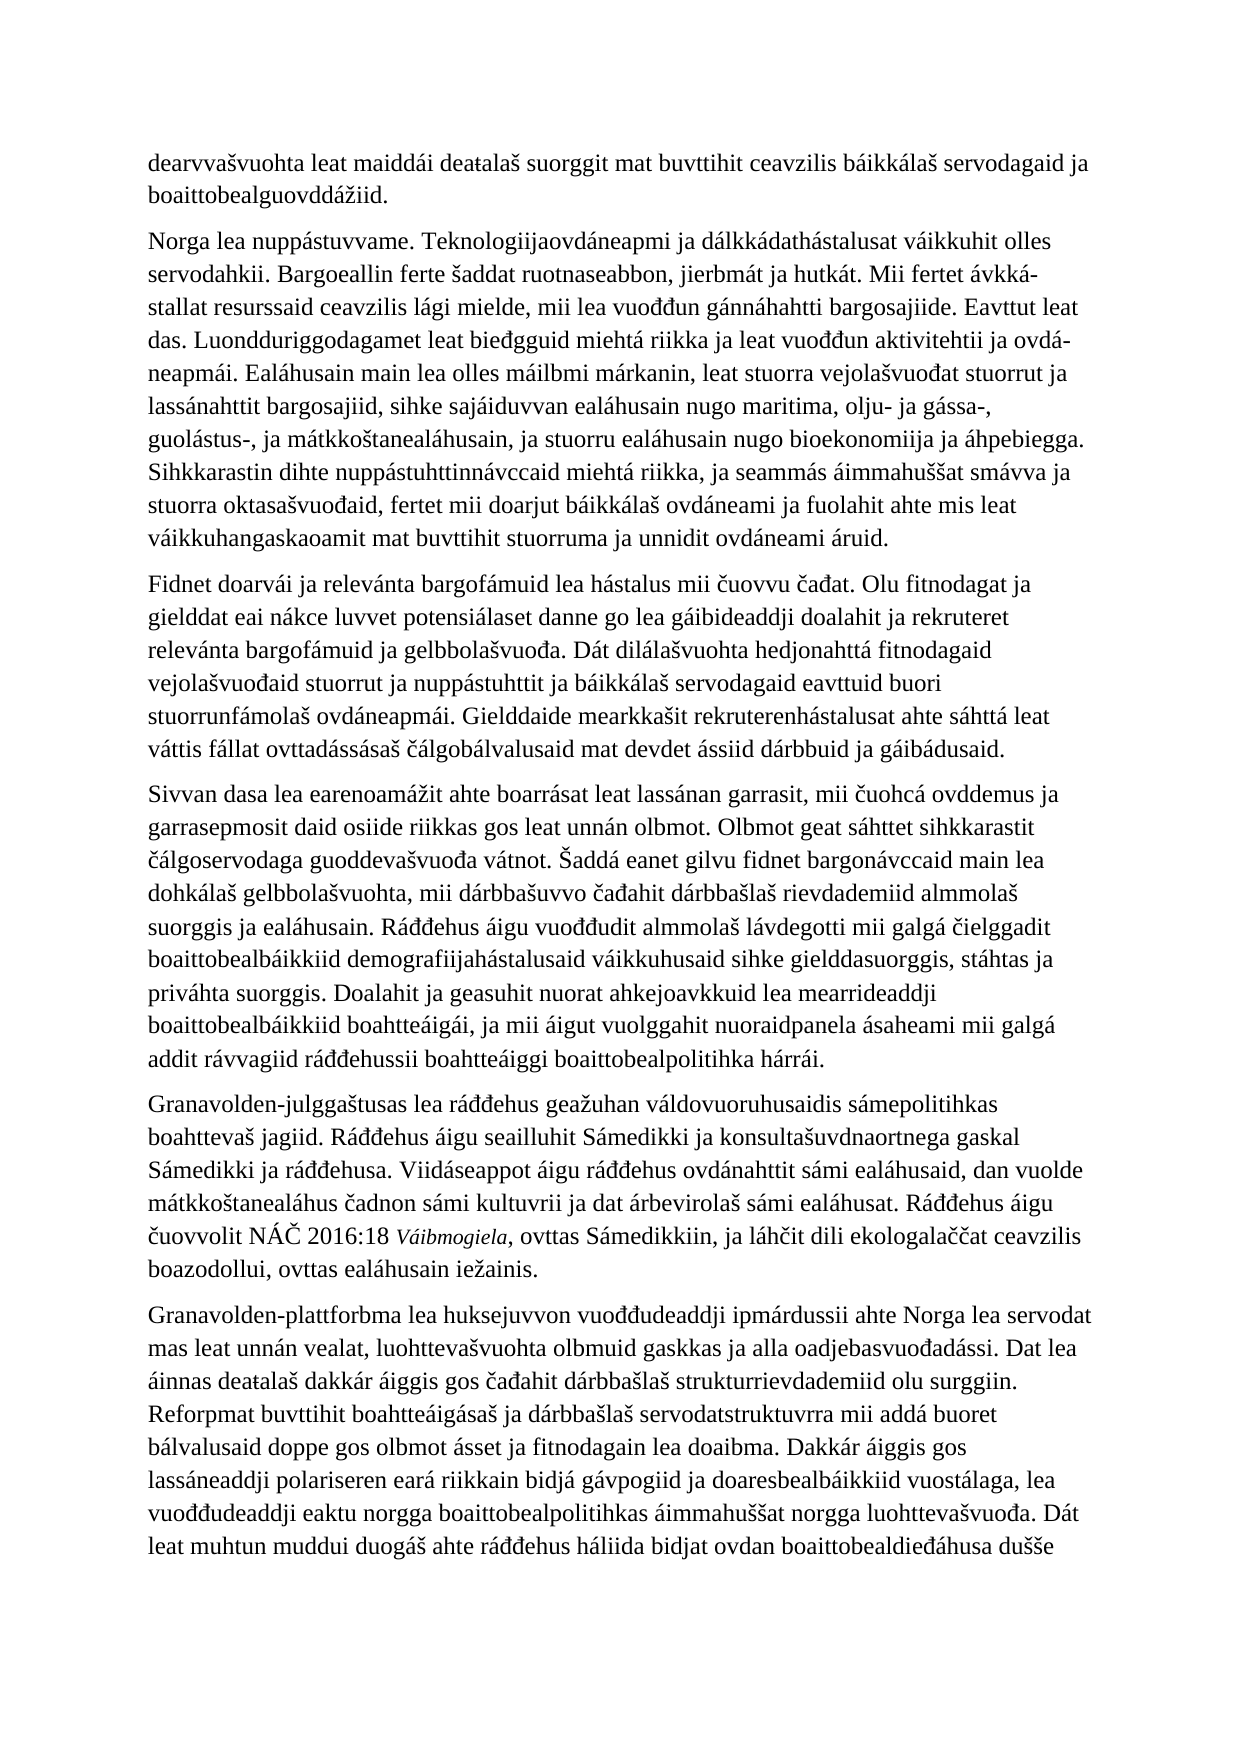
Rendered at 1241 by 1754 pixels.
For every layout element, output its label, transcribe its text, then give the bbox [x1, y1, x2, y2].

text Granavolden-julggaštusas lea ráđđehus geažuhan váldovuoruhusaidis sámepolitihkas boahttevaš jagiid. Ráđđehus áigu seailluhit Sámedikki ja konsultašuvdnaortnega gaskal Sámedikki ja ráđđehusa. Viidáseappot áigu ráđđehus ovdánahttit sámi ealáhusaid, dan vuolde mátkkoštanealáhus čadnon sámi kultuvrii ja dat árbevirolaš sámi ealáhusat. Ráđđehus áigu čuovvolit NÁČ 2016:18 Váibmogiela, ovttas Sámedikkiin, ja láhčit dili ekologalaččat ceavzilis boazodollui, ovttas ealáhusain iežainis. [148, 1089, 1093, 1283]
text Sivvan dasa lea earenoamážit ahte boarrásat leat lassánan garrasit, mii čuohcá ovddemus ja garrasepmosit daid osiide riikkas gos leat unnán olbmot. Olbmot geat sáhttet sihkkarastit čálgoservodaga guoddevašvuođa vátnot. Šaddá eanet gilvu fidnet bargonávccaid main lea dohkálaš gelbbolašvuohta, mii dárbbašuvvo čađahit dárbbašlaš rievdademiid almmolaš suorggis ja ealáhusain. Ráđđehus áigu vuođđudit almmolaš lávdegotti mii galgá čielggadit boaittobealbáikkiid demografiijahástalusaid váikkuhusaid sihke gielddasuorggis, stáhtas ja priváhta suorggis. Doalahit ja geasuhit nuorat ahkejoavkkuid lea mearrideaddji boaittobealbáikkiid boahtteáigái, ja mii áigut vuolggahit nuoraidpanela ásaheami mii galgá addit rávvagiid ráđđehussii boahtteáiggi boaittobealpolitihka hárrái. [148, 779, 1093, 1072]
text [148, 148, 1093, 209]
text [148, 1300, 1093, 1560]
text Fidnet doarvái ja relevánta bargofámuid lea hástalus mii čuovvu čađat. Olu fitnodagat ja gielddat eai nákce luvvet potensiálaset danne go lea gáibideaddji doalahit ja rekruteret relevánta bargofámuid ja gelbbolašvuođa. Dát dilálašvuohta hedjonahttá fitnodagaid vejolašvuođaid stuorrut ja nuppástuhttit ja báikkálaš servodagaid eavttuid buori stuorrunfámolaš ovdáneapmái. Gielddaide mearkkašit rekruterenhástalusat ahte sáhttá leat váttis fállat ovttadássásaš čálgobálvalusaid mat devdet ássiid dárbbuid ja gáibádusaid. [148, 569, 1093, 763]
text Norga lea nuppástuvvame. Teknologiijaovdáneapmi ja dálkkádathástalusat váikkuhit olles servodahkii. Bargoeallin ferte šaddat ruotnaseabbon, jierbmát ja hutkát. Mii fertet ávkká- stallat resurssaid ceavzilis lági mielde, mii lea vuođđun gánnáhahtti bargosajiide. Eavttut leat das. Luondduriggodagamet leat bieđgguid miehtá riikka ja leat vuođđun aktivitehtii ja ovdá- neapmái. Ealáhusain main lea olles máilbmi márkanin, leat stuorra vejolašvuođat stuorrut ja lassánahttit bargosajiid, sihke sajáiduvvan ealáhusain nugo maritima, olju- ja gássa-, guolástus-, ja mátkkoštanealáhusain, ja stuorru ealáhusain nugo bioekonomiija ja áhpebiegga. Sihkkarastin dihte nuppástuhttinnávccaid miehtá riikka, ja seammás áimmahuššat smávva ja stuorra oktasašvuođaid, fertet mii doarjut báikkálaš ovdáneami ja fuolahit ahte mis leat váikkuhangaskaoamit mat buvttihit stuorruma ja unnidit ovdáneami áruid. [148, 226, 1093, 552]
